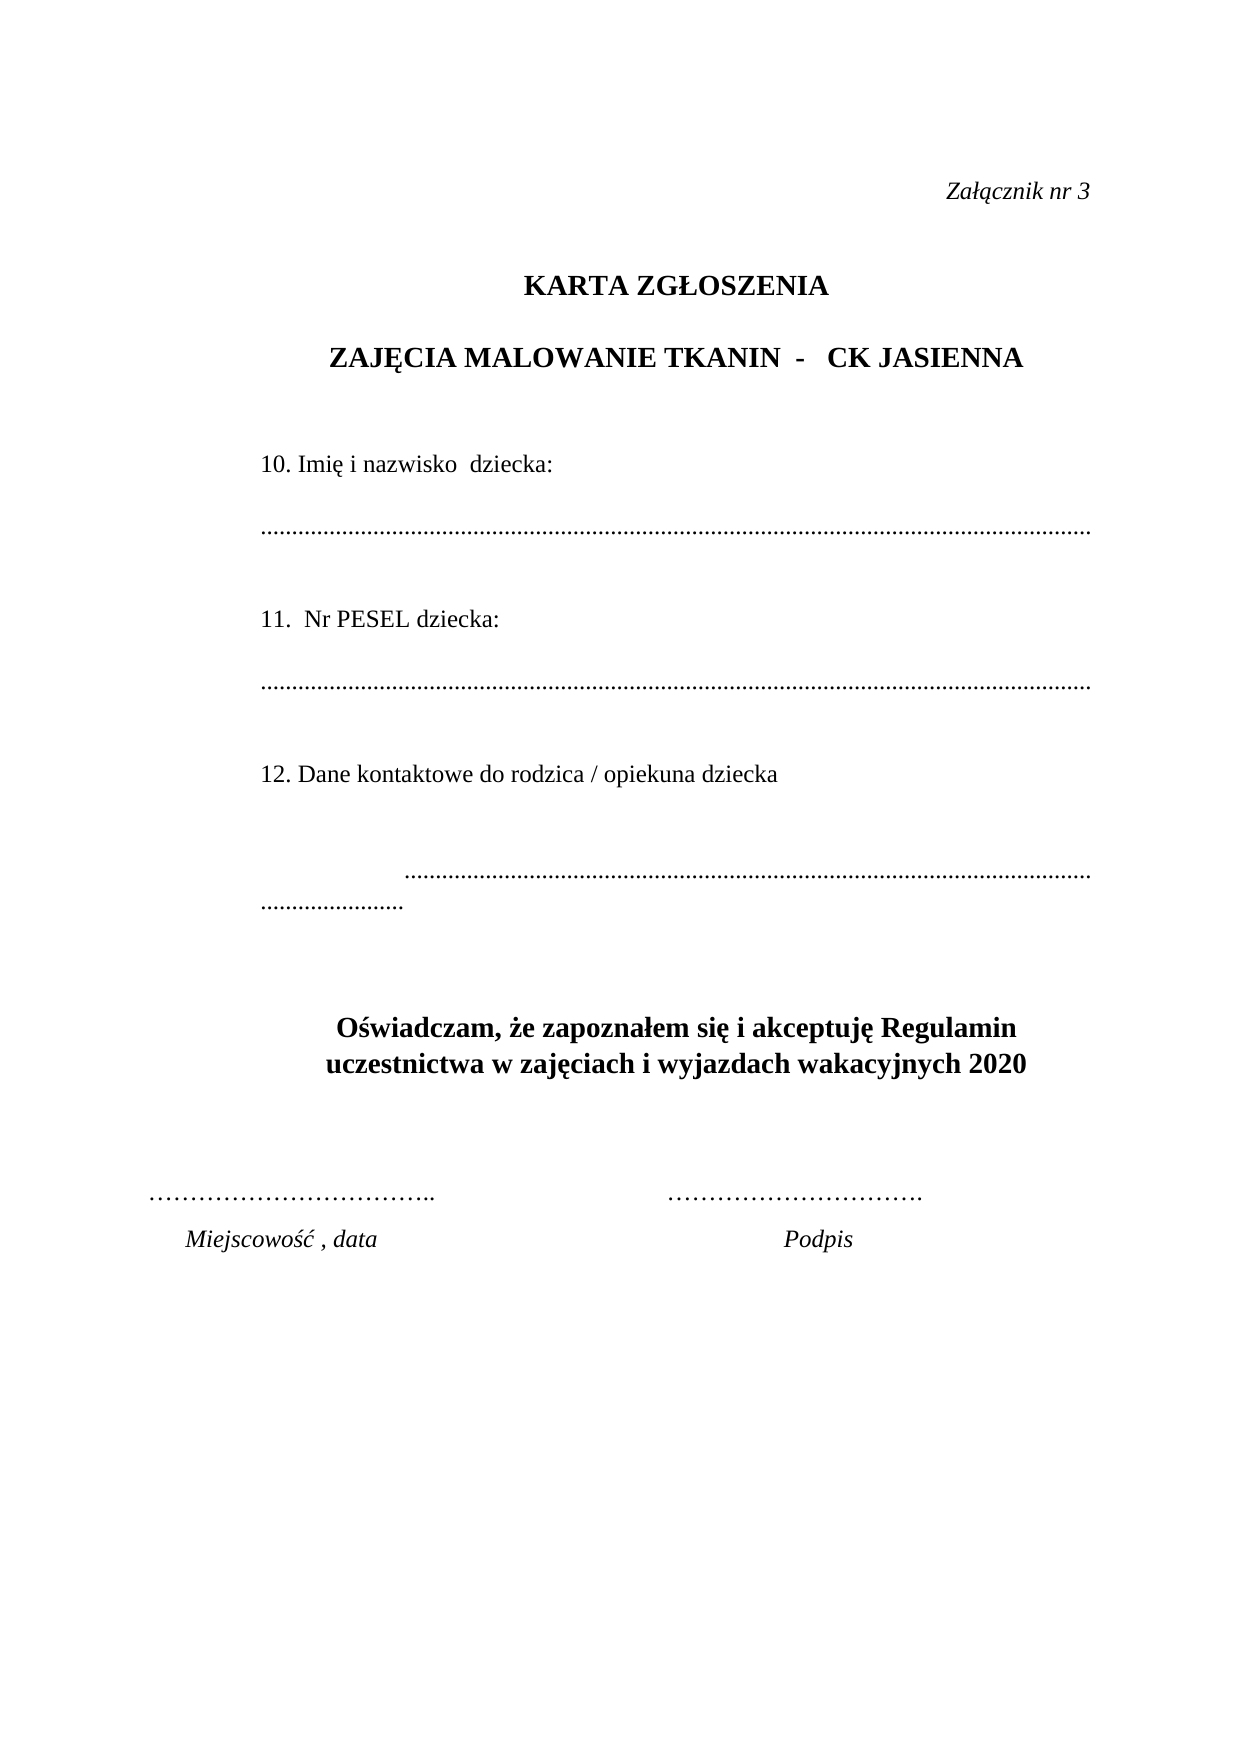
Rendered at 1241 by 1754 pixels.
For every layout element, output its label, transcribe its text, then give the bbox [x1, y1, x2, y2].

list Załącznik nr 3 [260, 176, 1093, 205]
list Dane kontaktowe do rodzica / opiekuna dziecka [260, 759, 1093, 788]
list KARTA ZGŁOSZENIA [260, 268, 1093, 302]
list ZAJĘCIA MALOWANIE TKANIN - CK JASIENNA [260, 341, 1093, 374]
list Oświadczam, że zapoznałem się i akceptuję Regulamin uczestnictwa w zajęciach i wyjazdach wakacyjnych 2020 [260, 1010, 1093, 1080]
text …………………………….. …………………………. [148, 1177, 1093, 1205]
list ..................................................................................................................................... [260, 855, 1093, 915]
list ..................................................................................................................................... [260, 511, 1093, 540]
list Imię i nazwisko dziecka: [260, 449, 1093, 478]
list ..................................................................................................................................... [260, 666, 1093, 695]
list Nr PESEL dziecka: [260, 604, 1093, 633]
text Miejscowość , data Podpis [148, 1224, 1093, 1253]
